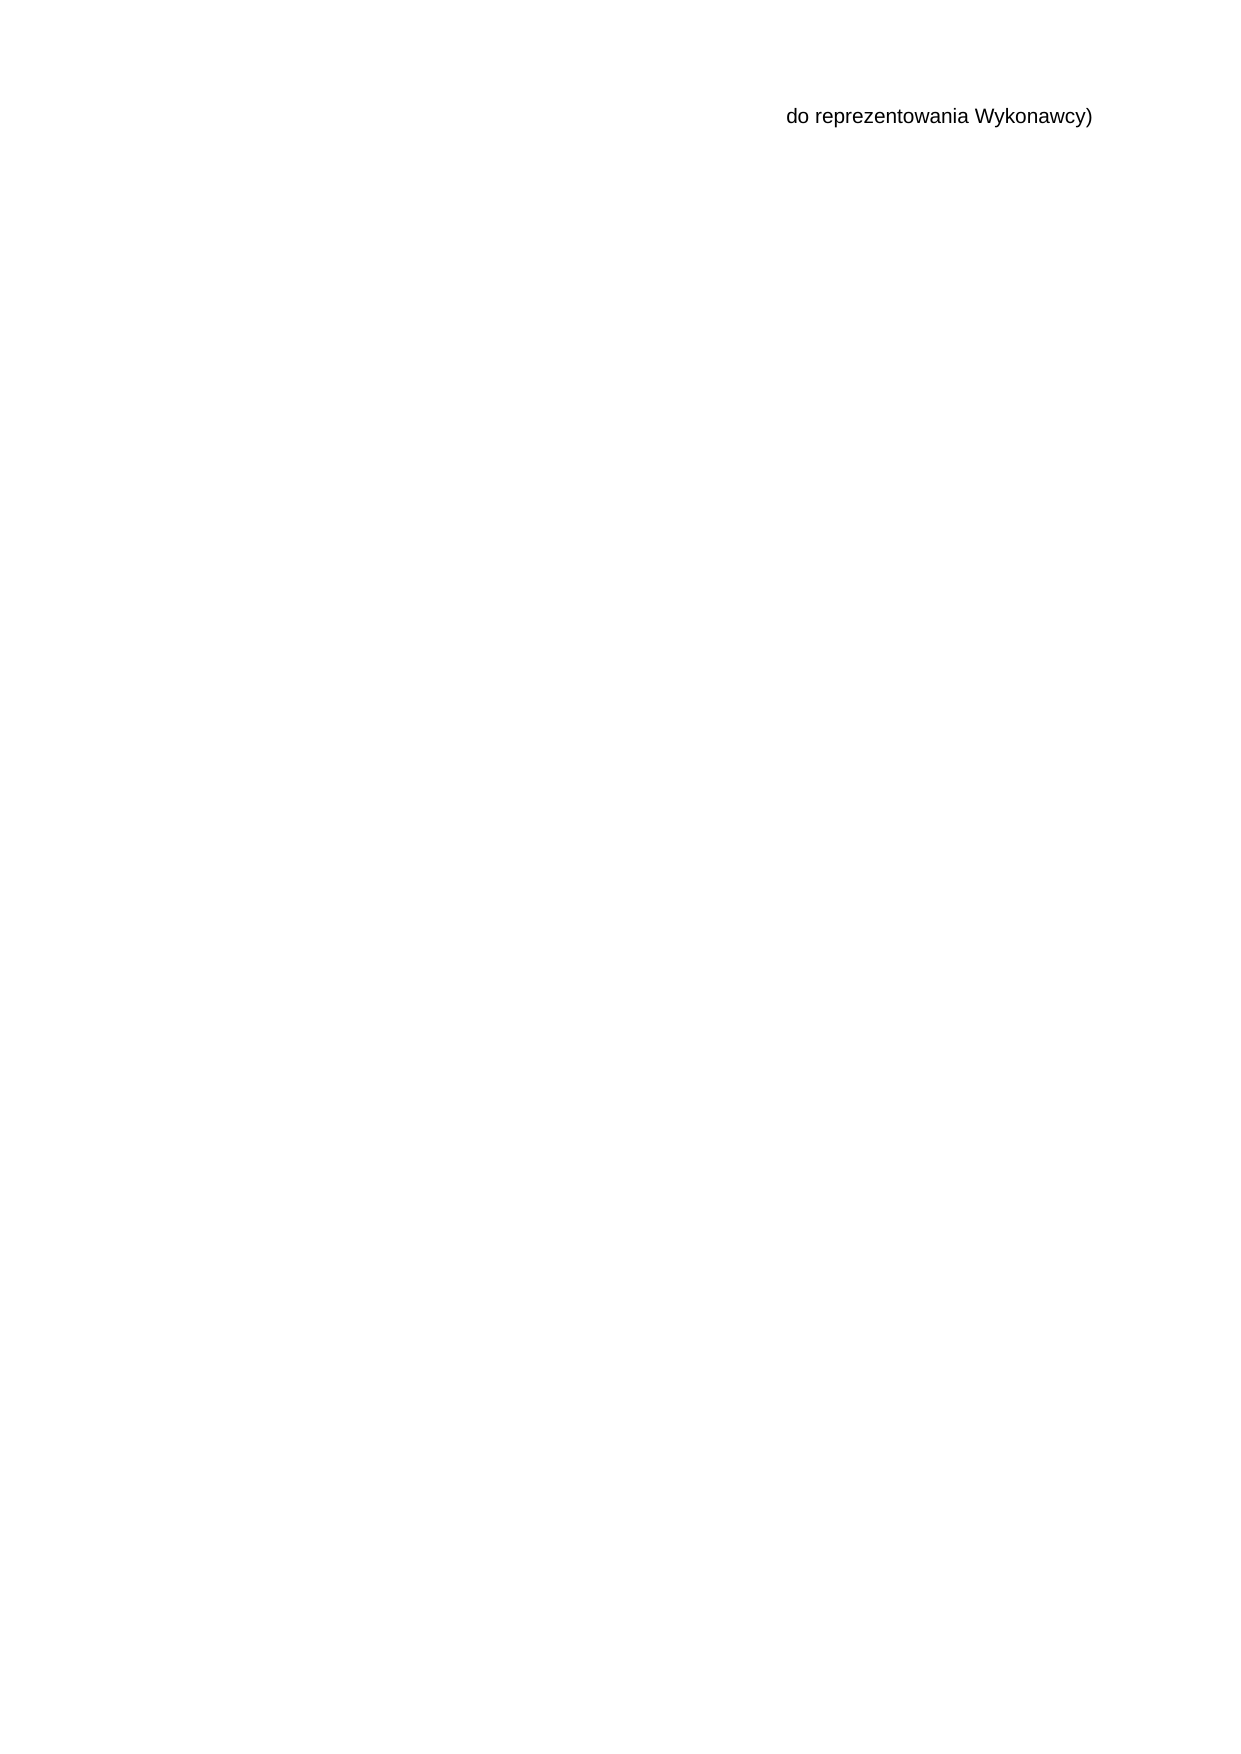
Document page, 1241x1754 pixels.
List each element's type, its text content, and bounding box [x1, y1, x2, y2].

text do reprezentowania Wykonawcy) [148, 103, 1093, 127]
